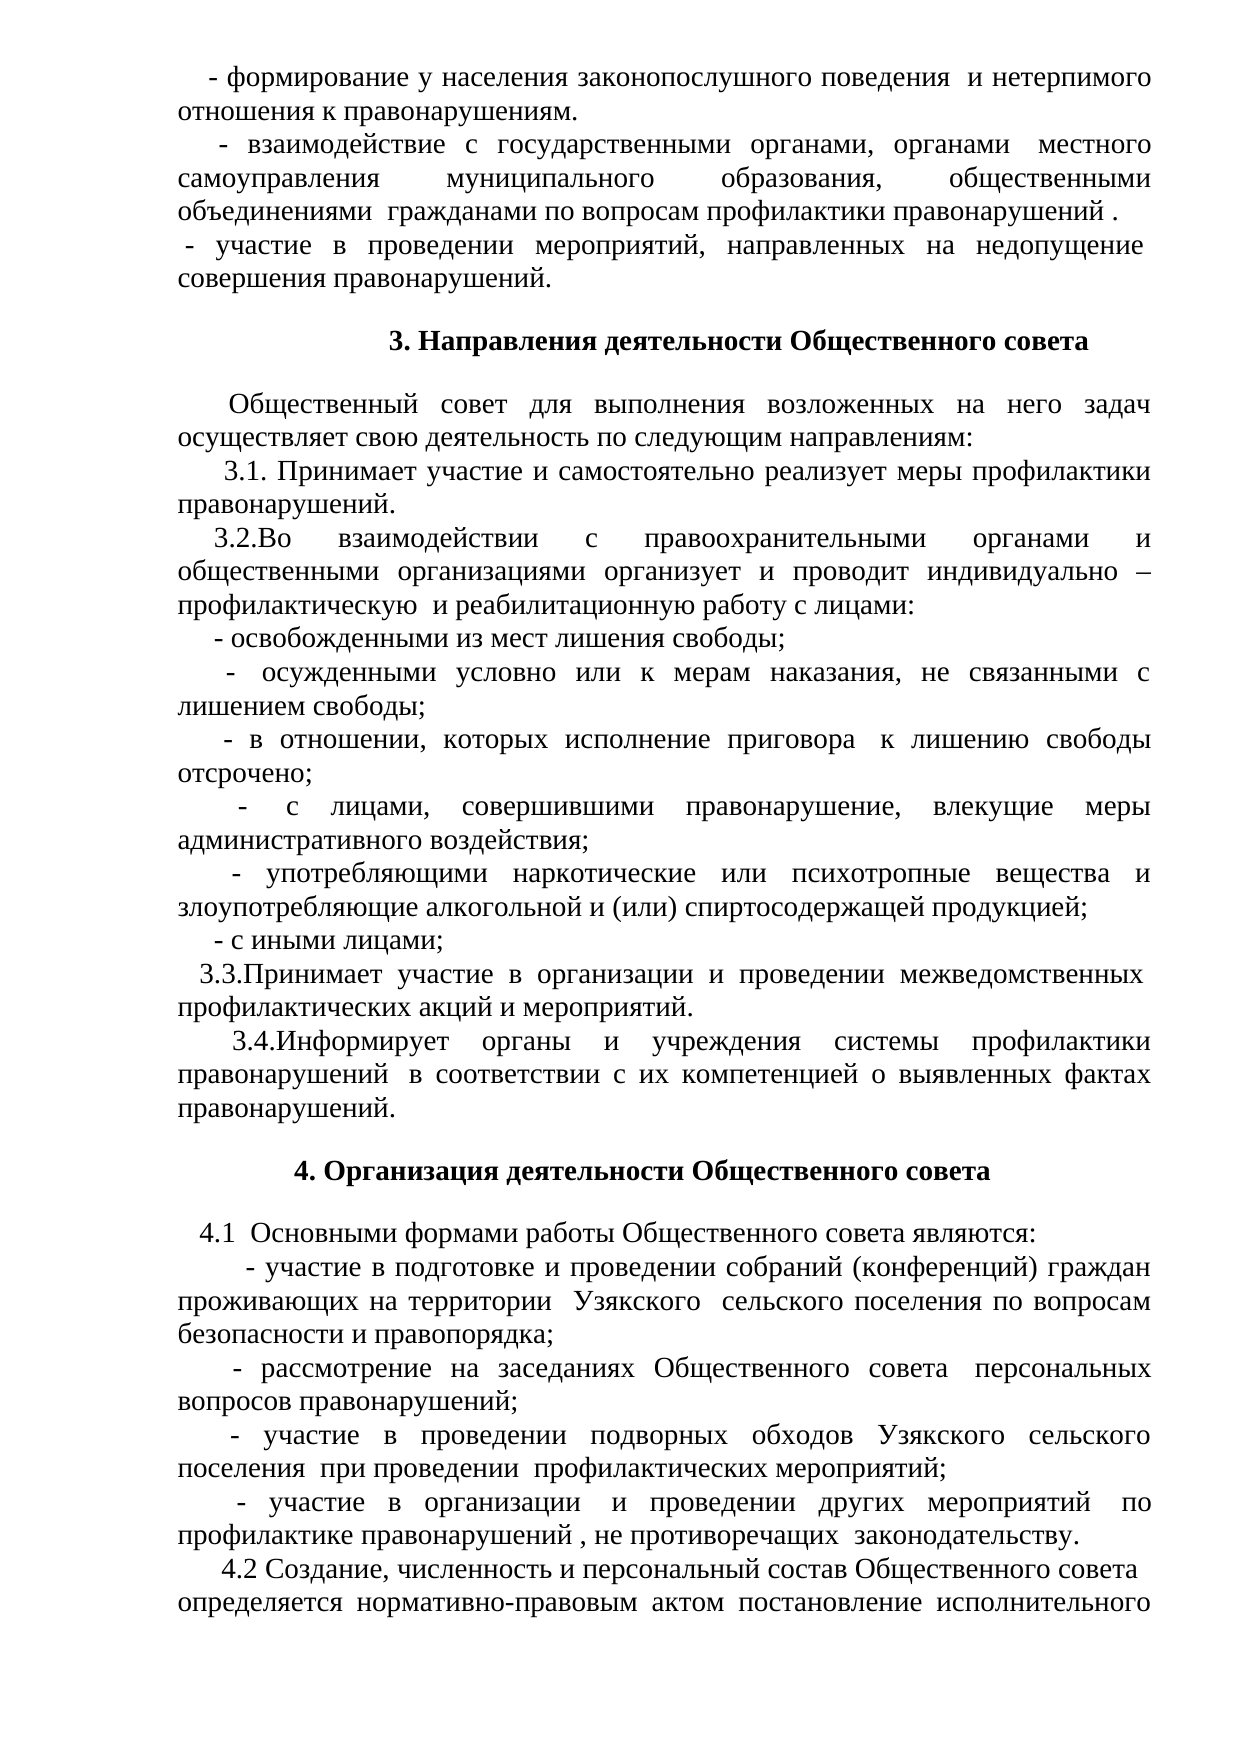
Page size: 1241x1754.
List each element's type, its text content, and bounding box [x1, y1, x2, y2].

text - участие в подготовке и проведении собраний (конференций) граждан проживающих на территории Узякского сельского поселения по вопросам безопасности и правопорядка; [177, 1249, 1152, 1350]
text - осужденными условно или к мерам наказания, не связанными с лишением свободы; [177, 654, 1152, 721]
text 3.3.Принимает участие в организации и проведении межведомственных профилактических акций и мероприятий. [177, 956, 1152, 1023]
text 4.1 Основными формами работы Общественного совета являются: [177, 1216, 1152, 1249]
text - формирование у населения законопослушного поведения и нетерпимого отношения к правонарушениям. [177, 59, 1152, 126]
text - в отношении, которых исполнение приговора к лишению свободы отсрочено; [177, 721, 1152, 788]
text 3. Направления деятельности Общественного совета [177, 323, 1152, 357]
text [177, 1551, 1152, 1618]
text - с иными лицами; [177, 922, 1152, 956]
text - участие в организации и проведении других мероприятий по профилактике правонарушений , не противоречащих законодательству. [177, 1484, 1152, 1551]
text - участие в проведении подворных обходов Узякского сельского поселения при проведении профилактических мероприятий; [177, 1417, 1152, 1484]
text 4. Организация деятельности Общественного совета [177, 1153, 1152, 1186]
text 3.2.Во взаимодействии с правоохранительными органами и общественными организациями организует и проводит индивидуально – профилактическую и реабилитационную работу с лицами: [177, 520, 1152, 621]
text Общественный совет для выполнения возложенных на него задач осуществляет свою деятельность по следующим направлениям: [177, 386, 1152, 453]
text - употребляющими наркотические или психотропные вещества и злоупотребляющие алкогольной и (или) спиртосодержащей продукцией; [177, 855, 1152, 922]
text 3.1. Принимает участие и самостоятельно реализует меры профилактики правонарушений. [177, 453, 1152, 520]
text 3.4.Информирует органы и учреждения системы профилактики правонарушений в соответствии с их компетенцией о выявленных фактах правонарушений. [177, 1023, 1152, 1124]
text - рассмотрение на заседаниях Общественного совета персональных вопросов правонарушений; [177, 1350, 1152, 1417]
text - взаимодействие с государственными органами, органами местного самоуправления муниципального образования, общественными объединениями гражданами по вопросам профилактики правонарушений . [177, 126, 1152, 227]
text - участие в проведении мероприятий, направленных на недопущение совершения правонарушений. [177, 227, 1152, 294]
text - с лицами, совершившими правонарушение, влекущие меры административного воздействия; [177, 788, 1152, 855]
text - освобожденными из мест лишения свободы; [177, 621, 1152, 654]
